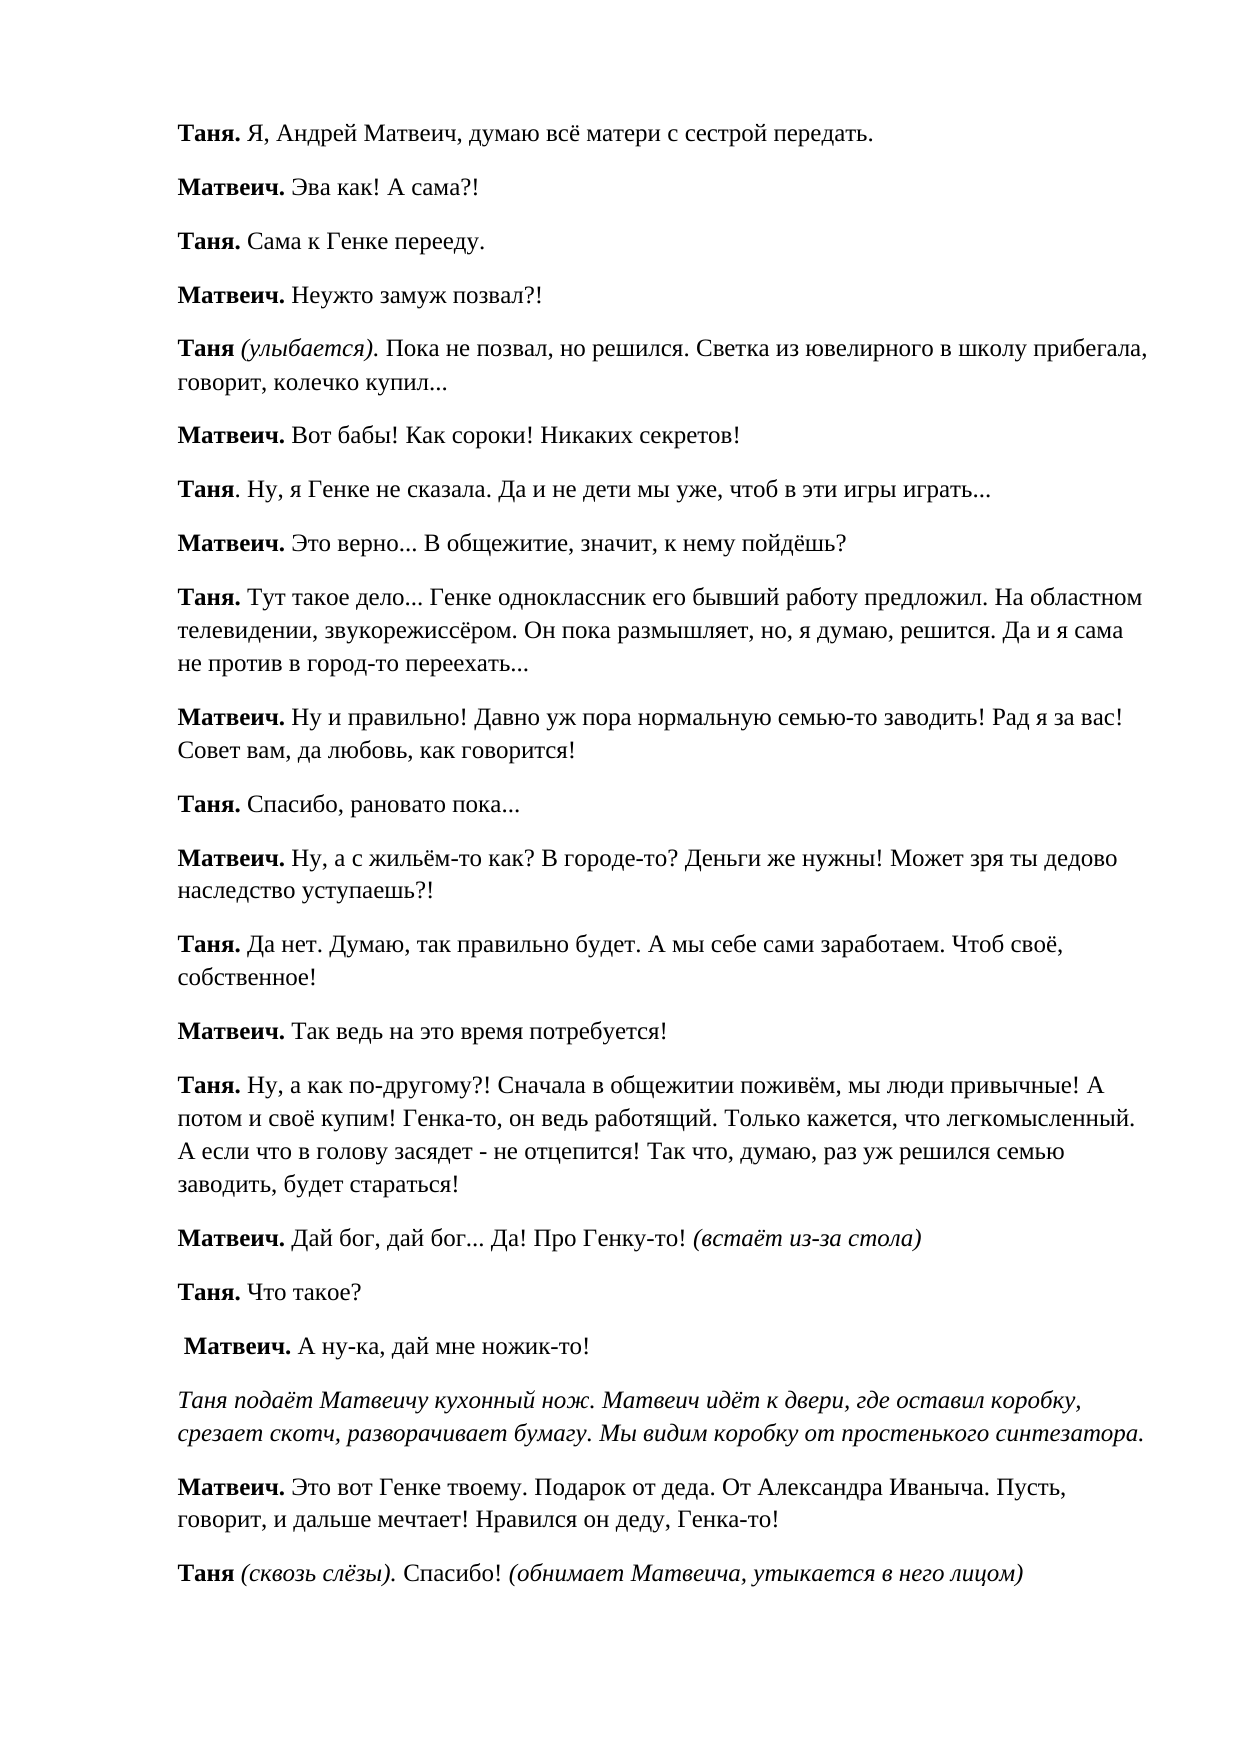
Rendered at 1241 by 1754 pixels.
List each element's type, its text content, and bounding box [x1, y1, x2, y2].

text Матвеич. Так ведь на это время потребуется! [177, 1016, 1152, 1045]
text Таня (сквозь слёзы). Спасибо! (обнимает Матвеича, утыкается в него лицом) [177, 1558, 1152, 1587]
text Таня. Сама к Генке перееду. [177, 226, 1152, 254]
text Матвеич. Ну, а с жильём-то как? В городе-то? Деньги же нужны! Может зря ты дедово наследство уступаешь?! [177, 843, 1152, 904]
text Таня. Что такое? [177, 1277, 1152, 1306]
text Матвеич. Это верно... В общежитие, значит, к нему пойдёшь? [177, 528, 1152, 557]
text Матвеич. Ну и правильно! Давно уж пора нормальную семью-то заводить! Рад я за вас! Совет вам, да любовь, как говорится! [177, 702, 1152, 764]
text Таня. Спасибо, рановато пока... [177, 789, 1152, 817]
text Матвеич. Вот бабы! Как сороки! Никаких секретов! [177, 420, 1152, 449]
text Матвеич. А ну-ка, дай мне ножик-то! [177, 1331, 1152, 1359]
text Таня. Ну, а как по-другому?! Сначала в общежитии поживём, мы люди привычные! А потом и своё купим! Генка-то, он ведь работящий. Только кажется, что легкомысленный. А если что в голову засядет - не отцепится! Так что, думаю, раз уж решился семью заводить, будет стараться! [177, 1070, 1152, 1198]
text Таня (улыбается). Пока не позвал, но решился. Светка из ювелирного в школу прибегала, говорит, колечко купил... [177, 333, 1152, 395]
text Таня. Ну, я Генке не сказала. Да и не дети мы уже, чтоб в эти игры играть... [177, 474, 1152, 503]
text Матвеич. Это вот Генке твоему. Подарок от деда. От Александра Иваныча. Пусть, говорит, и дальше мечтает! Нравился он деду, Генка-то! [177, 1472, 1152, 1533]
text Матвеич. Эва как! А сама?! [177, 172, 1152, 201]
text Матвеич. Неужто замуж позвал?! [177, 280, 1152, 308]
text Таня. Я, Андрей Матвеич, думаю всё матери с сестрой передать. [177, 118, 1152, 147]
text Таня. Тут такое дело... Генке одноклассник его бывший работу предложил. На областном телевидении, звукорежиссёром. Он пока размышляет, но, я думаю, решится. Да и я сама не против в город-то переехать... [177, 582, 1152, 677]
text Матвеич. Дай бог, дай бог... Да! Про Генку-то! (встаёт из-за стола) [177, 1223, 1152, 1252]
text Таня подаёт Матвеичу кухонный нож. Матвеич идёт к двери, где оставил коробку, срезает скотч, разворачивает бумагу. Мы видим коробку от простенького синтезатора. [177, 1385, 1152, 1446]
text Таня. Да нет. Думаю, так правильно будет. А мы себе сами заработаем. Чтоб своё, собственное! [177, 929, 1152, 991]
